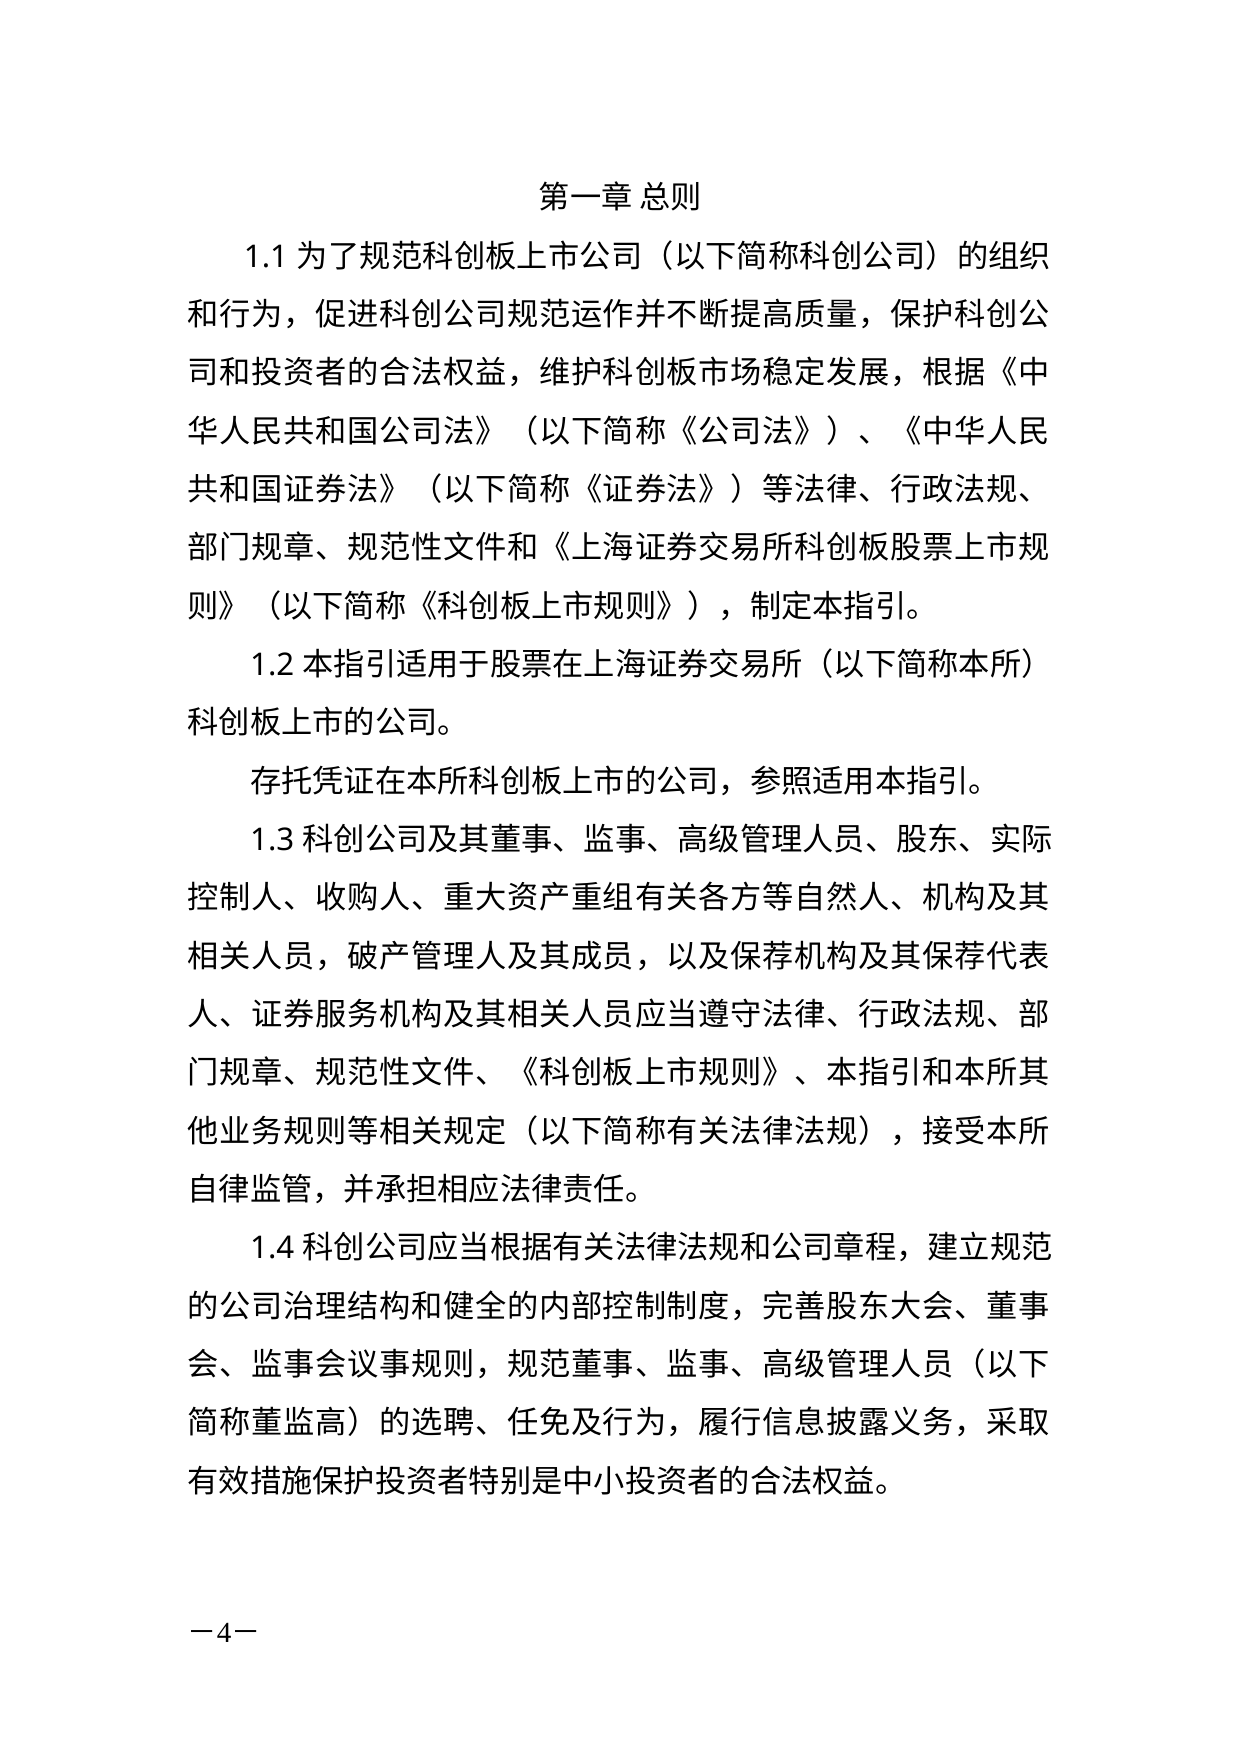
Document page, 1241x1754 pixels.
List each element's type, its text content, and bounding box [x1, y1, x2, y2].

text 1.2 本指引适用于股票在上海证券交易所（以下简称本所）科创板上市的公司。 [187, 629, 1053, 745]
text 1.4 科创公司应当根据有关法律法规和公司章程，建立规范的公司治理结构和健全的内部控制制度，完善股东大会、董事会、监事会议事规则，规范董事、监事、高级管理人员（以下简称董监高）的选聘、任免及行为，履行信息披露义务，采取有效措施保护投资者特别是中小投资者的合法权益。 [187, 1212, 1053, 1504]
text 1.3 科创公司及其董事、监事、高级管理人员、股东、实际控制人、收购人、重大资产重组有关各方等自然人、机构及其相关人员，破产管理人及其成员，以及保荐机构及其保荐代表人、证券服务机构及其相关人员应当遵守法律、行政法规、部门规章、规范性文件、《科创板上市规则》、本指引和本所其他业务规则等相关规定（以下简称有关法律法规），接受本所自律监管，并承担相应法律责任。 [187, 804, 1053, 1212]
text 第一章 总则 [187, 162, 1053, 220]
text 存托凭证在本所科创板上市的公司，参照适用本指引。 [187, 745, 1053, 804]
text 1.1 为了规范科创板上市公司（以下简称科创公司）的组织和行为，促进科创公司规范运作并不断提高质量，保护科创公司和投资者的合法权益，维护科创板市场稳定发展，根据《中华人民共和国公司法》（以下简称《公司法》）、《中华人民共和国证券法》（以下简称《证券法》）等法律、行政法规、部门规章、规范性文件和《上海证券交易所科创板股票上市规则》（以下简称《科创板上市规则》），制定本指引。 [187, 220, 1053, 629]
